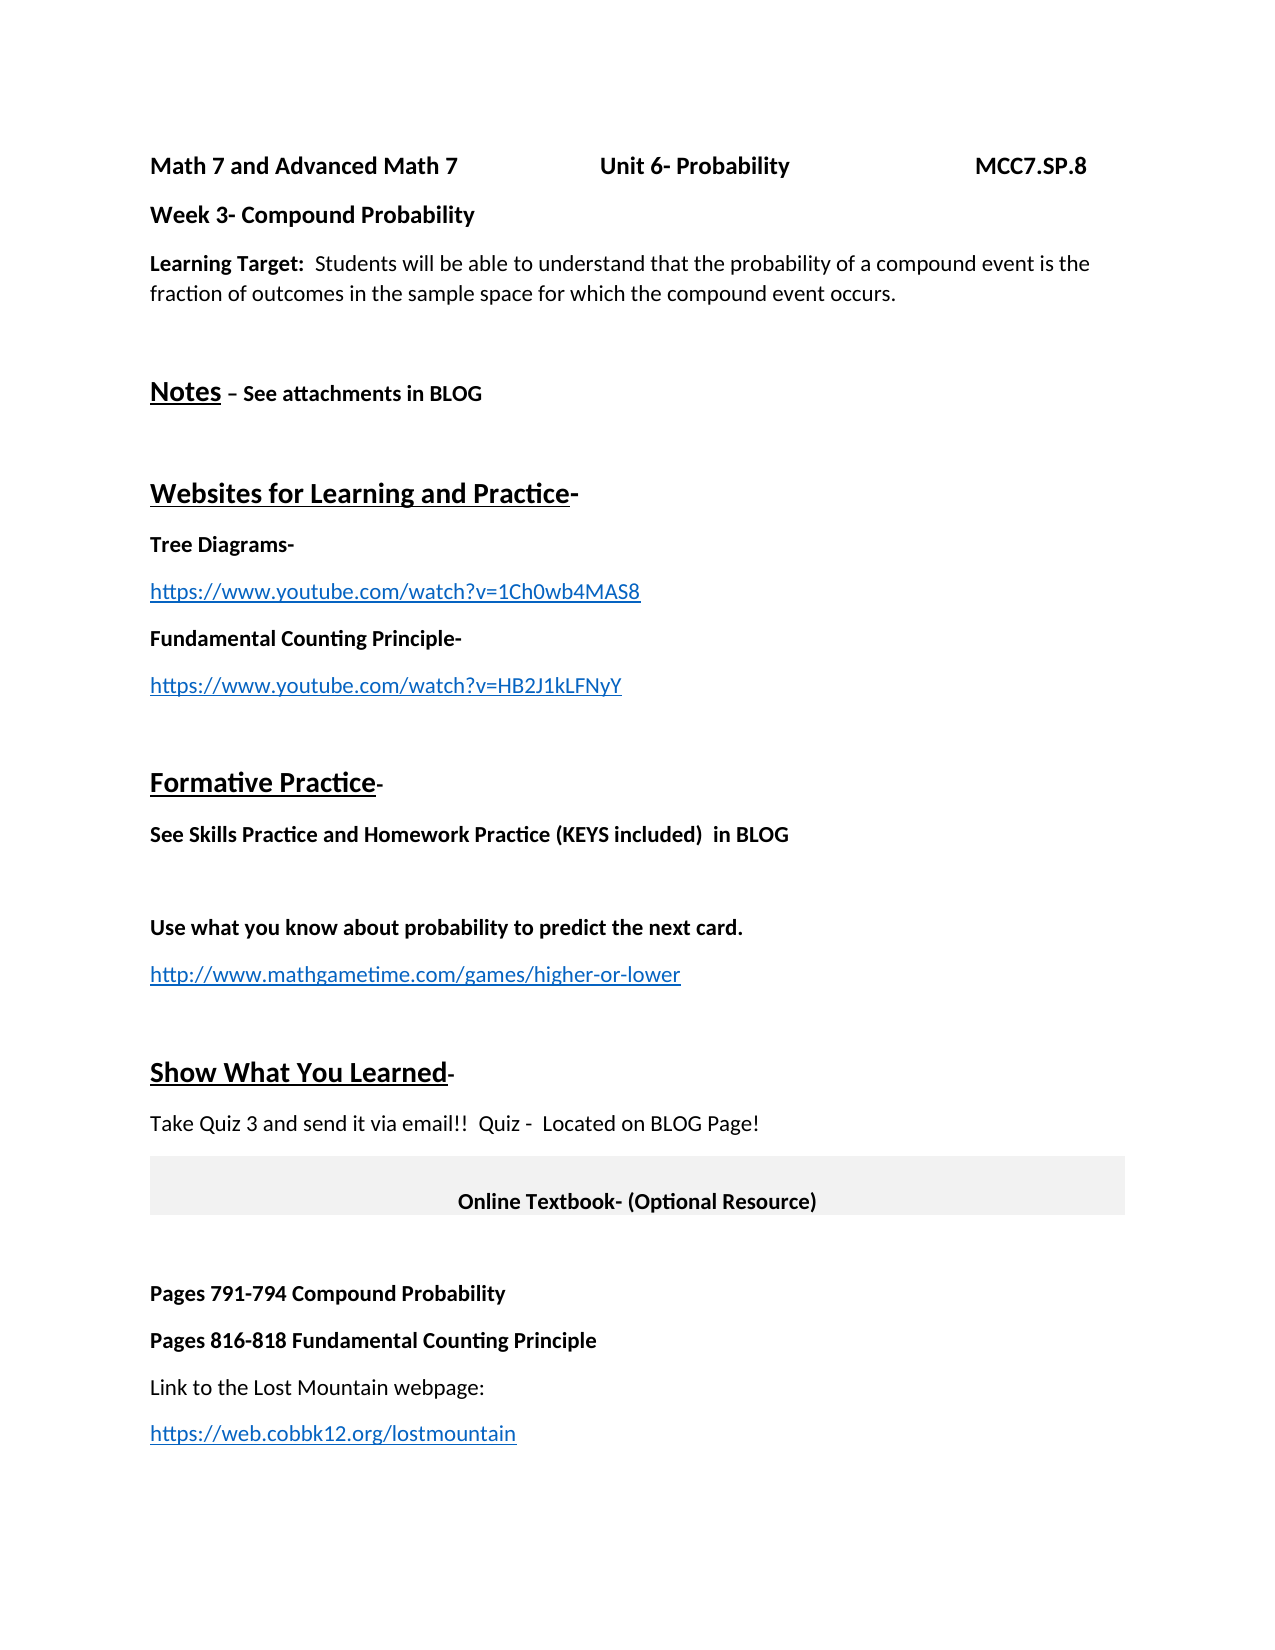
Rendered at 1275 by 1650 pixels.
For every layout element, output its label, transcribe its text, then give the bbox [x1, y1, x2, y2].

text https://www.youtube.com/watch?v=1Ch0wb4MAS8 [150, 577, 1125, 605]
text Online Textbook- (Optional Resource) [150, 1156, 1125, 1215]
text Fundamental Counting Principle- [150, 624, 1125, 652]
text Pages 816-818 Fundamental Counting Principle [150, 1326, 1125, 1354]
text Use what you know about probability to predict the next card. [150, 913, 1125, 941]
text https://web.cobbk12.org/lostmountain [150, 1419, 1125, 1448]
text http://www.mathgametime.com/games/higher-or-lower [150, 960, 1125, 988]
text Tree Diagrams- [150, 530, 1125, 558]
text Notes – See attachments in BLOG [150, 373, 1125, 409]
text Week 3- Compound Probability [150, 199, 1125, 230]
text Show What You Learned- [150, 1054, 1125, 1090]
text Formative Practice- [150, 764, 1125, 800]
text Websites for Learning and Practice- [150, 475, 1125, 511]
text Take Quiz 3 and send it via email!! Quiz - Located on BLOG Page! [150, 1109, 1125, 1137]
text Math 7 and Advanced Math 7 Unit 6- Probability MCC7.SP.8 [150, 150, 1125, 181]
text https://www.youtube.com/watch?v=HB2J1kLFNyY [150, 671, 1125, 699]
text Pages 791-794 Compound Probability [150, 1279, 1125, 1307]
text Learning Target: Students will be able to understand that the probability of a compound event is the fraction of outcomes in the sample space for which the compound event occurs. [150, 249, 1125, 307]
text Link to the Lost Mountain webpage: [150, 1373, 1125, 1401]
text See Skills Practice and Homework Practice (KEYS included) in BLOG [150, 820, 1125, 848]
